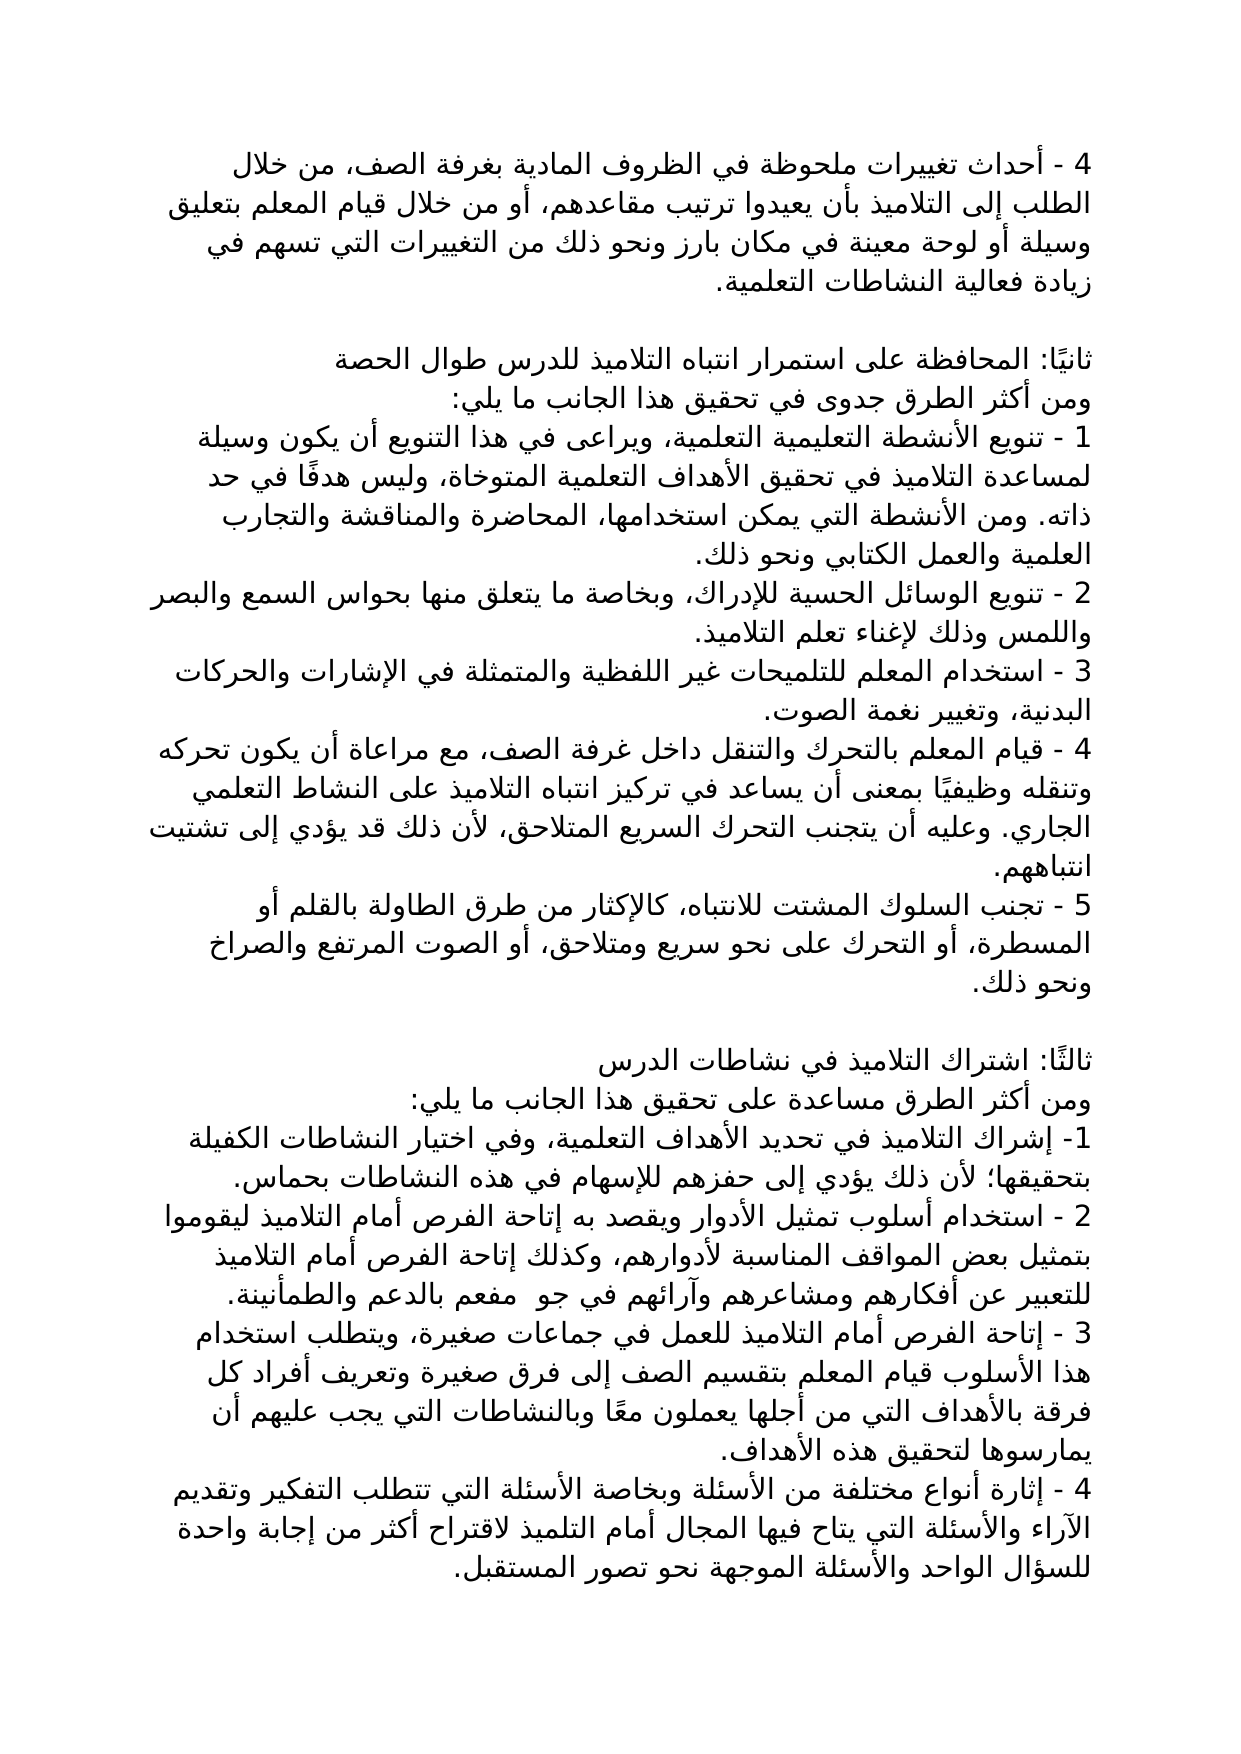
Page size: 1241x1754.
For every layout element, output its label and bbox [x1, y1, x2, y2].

text [148, 148, 1093, 810]
text [148, 844, 1093, 1584]
